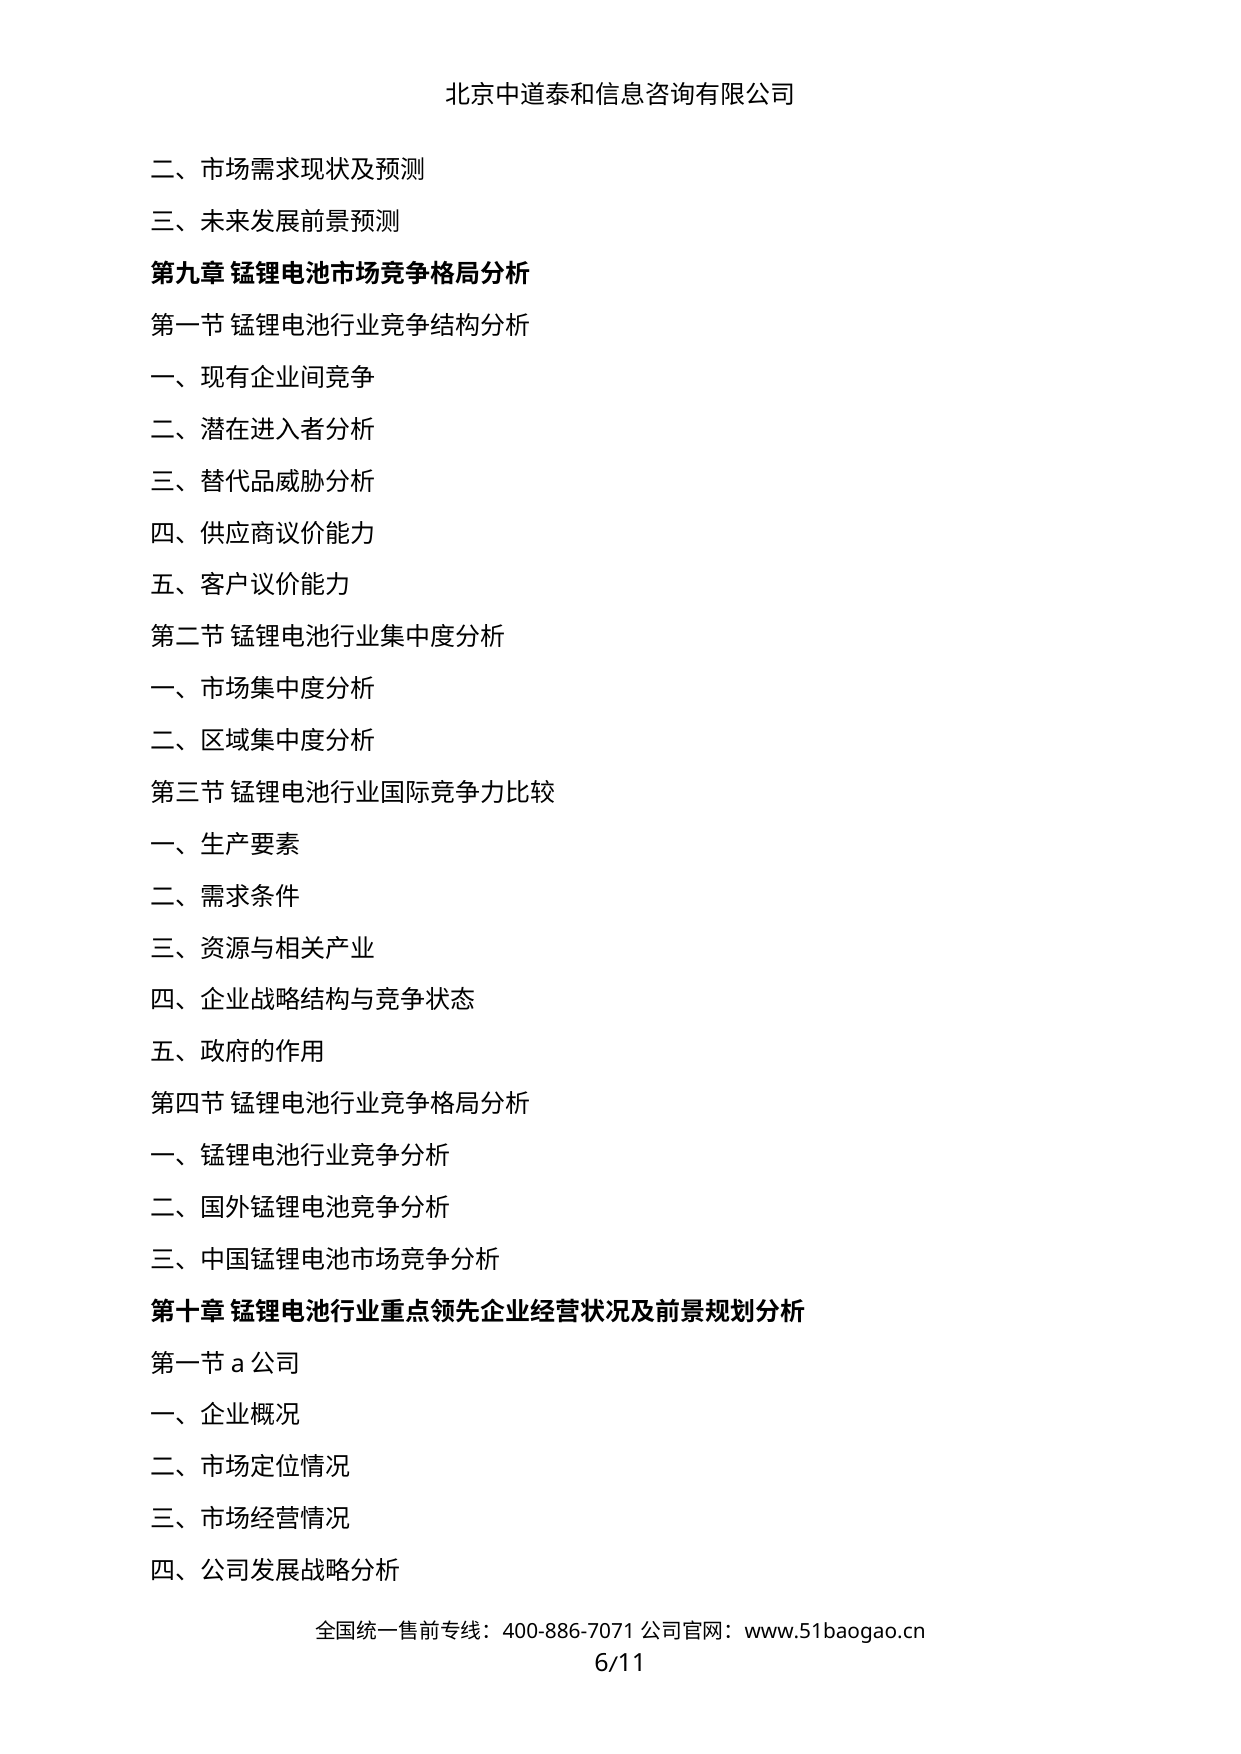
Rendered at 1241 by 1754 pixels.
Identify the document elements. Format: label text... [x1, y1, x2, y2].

text 第二节 锰锂电池行业集中度分析 [150, 617, 1090, 653]
text 第一节 锰锂电池行业竞争结构分析 [150, 306, 1090, 342]
text 二、需求条件 [150, 876, 1090, 912]
text 二、潜在进入者分析 [150, 409, 1090, 446]
text 三、资源与相关产业 [150, 928, 1090, 964]
text 三、替代品威胁分析 [150, 461, 1090, 497]
text 四、企业战略结构与竞争状态 [150, 980, 1090, 1016]
text 第十章 锰锂电池行业重点领先企业经营状况及前景规划分析 [150, 1291, 1090, 1327]
text 第九章 锰锂电池市场竞争格局分析 [150, 254, 1090, 290]
text 二、市场需求现状及预测 [150, 150, 1090, 186]
text 三、未来发展前景预测 [150, 202, 1090, 238]
text 第三节 锰锂电池行业国际竞争力比较 [150, 772, 1090, 809]
text 五、政府的作用 [150, 1032, 1090, 1068]
text 第四节 锰锂电池行业竞争格局分析 [150, 1084, 1090, 1120]
text 二、市场定位情况 [150, 1447, 1090, 1483]
text 五、客户议价能力 [150, 565, 1090, 601]
text 三、中国锰锂电池市场竞争分析 [150, 1239, 1090, 1276]
text 二、区域集中度分析 [150, 721, 1090, 757]
text 二、国外锰锂电池竞争分析 [150, 1187, 1090, 1224]
text 第一节 a公司 [150, 1343, 1090, 1379]
text 一、锰锂电池行业竞争分析 [150, 1136, 1090, 1172]
text 四、公司发展战略分析 [150, 1551, 1090, 1587]
text 一、市场集中度分析 [150, 669, 1090, 705]
text 四、供应商议价能力 [150, 513, 1090, 549]
text 一、现有企业间竞争 [150, 357, 1090, 394]
text 一、生产要素 [150, 824, 1090, 861]
text 三、市场经营情况 [150, 1499, 1090, 1535]
text 一、企业概况 [150, 1395, 1090, 1431]
